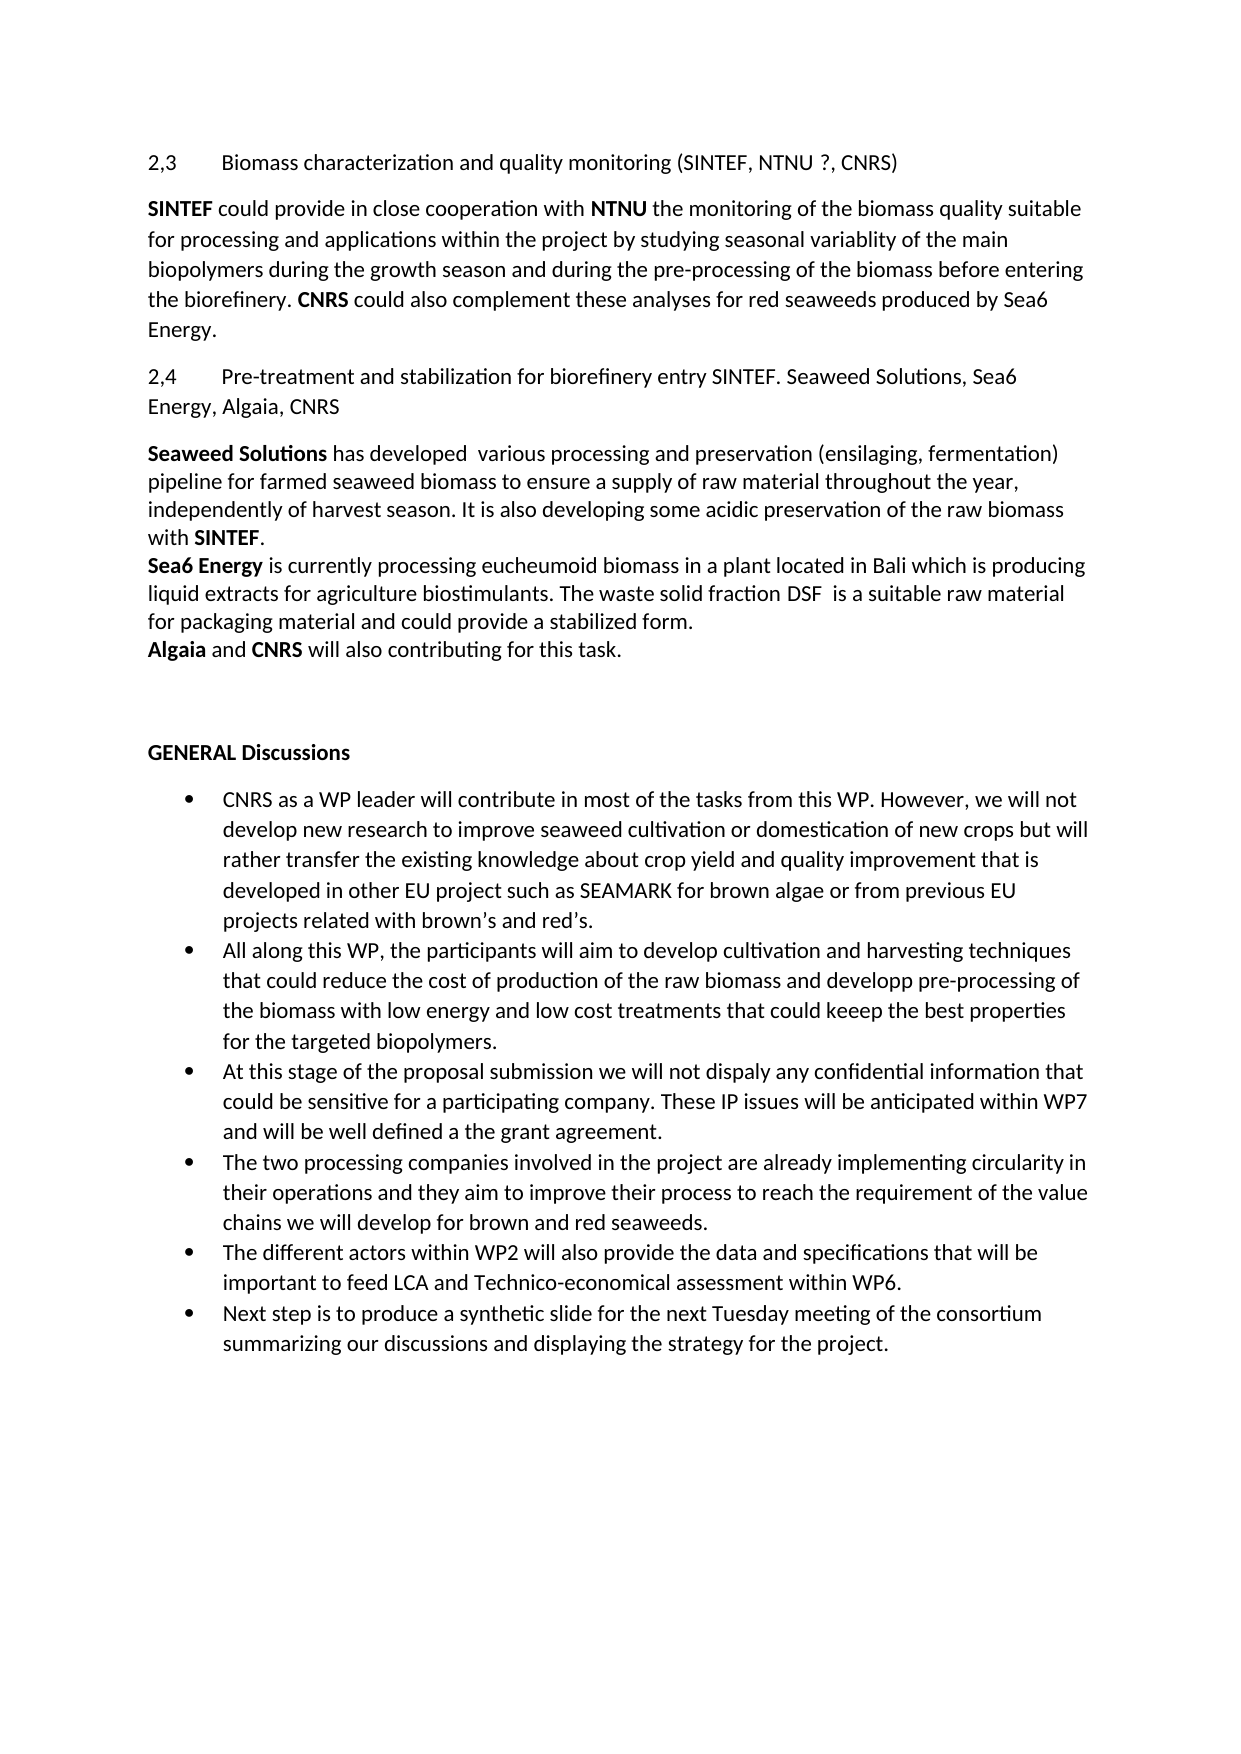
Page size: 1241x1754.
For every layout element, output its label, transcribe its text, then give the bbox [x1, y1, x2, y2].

text Algaia and CNRS will also contributing for this task. [148, 635, 1093, 663]
list Next step is to produce a synthetic slide for the next Tuesday meeting of the consortium summarizing our discussions and displaying the strategy for the project. [185, 1299, 1093, 1357]
text GENERAL Discussions [148, 738, 1093, 766]
list All along this WP, the participants will aim to develop cultivation and harvesting techniques that could reduce the cost of production of the raw biomass and developp pre-processing of the biomass with low energy and low cost treatments that could keeep the best properties for the targeted biopolymers. [185, 936, 1093, 1055]
list The two processing companies involved in the project are already implementing circularity in their operations and they aim to improve their process to reach the requirement of the value chains we will develop for brown and red seaweeds. [185, 1148, 1093, 1236]
list The different actors within WP2 will also provide the data and specifications that will be important to feed LCA and Technico-economical assessment within WP6. [185, 1238, 1093, 1297]
text 2,3 Biomass characterization and quality monitoring (SINTEF, NTNU ?, CNRS) [148, 148, 1093, 176]
list At this stage of the proposal submission we will not dispaly any confidential information that could be sensitive for a participating company. These IP issues will be anticipated within WP7 and will be well defined a the grant agreement. [185, 1057, 1093, 1146]
text Seaweed Solutions has developed various processing and preservation (ensilaging, fermentation) pipeline for farmed seaweed biomass to ensure a supply of raw material throughout the year, independently of harvest season. It is also developing some acidic preservation of the raw biomass with SINTEF. [148, 439, 1093, 551]
text Sea6 Energy is currently processing eucheumoid biomass in a plant located in Bali which is producing liquid extracts for agriculture biostimulants. The waste solid fraction DSF is a suitable raw material for packaging material and could provide a stabilized form. [148, 551, 1093, 635]
text SINTEF could provide in close cooperation with NTNU the monitoring of the biomass quality suitable for processing and applications within the project by studying seasonal variablity of the main biopolymers during the growth season and during the pre-processing of the biomass before entering the biorefinery. CNRS could also complement these analyses for red seaweeds produced by Sea6 Energy. [148, 194, 1093, 343]
list CNRS as a WP leader will contribute in most of the tasks from this WP. However, we will not develop new research to improve seaweed cultivation or domestication of new crops but will rather transfer the existing knowledge about crop yield and quality improvement that is developed in other EU project such as SEAMARK for brown algae or from previous EU projects related with brown’s and red’s. [185, 785, 1093, 934]
text 2,4 Pre-treatment and stabilization for biorefinery entry SINTEF. Seaweed Solutions, Sea6 Energy, Algaia, CNRS [148, 362, 1093, 420]
